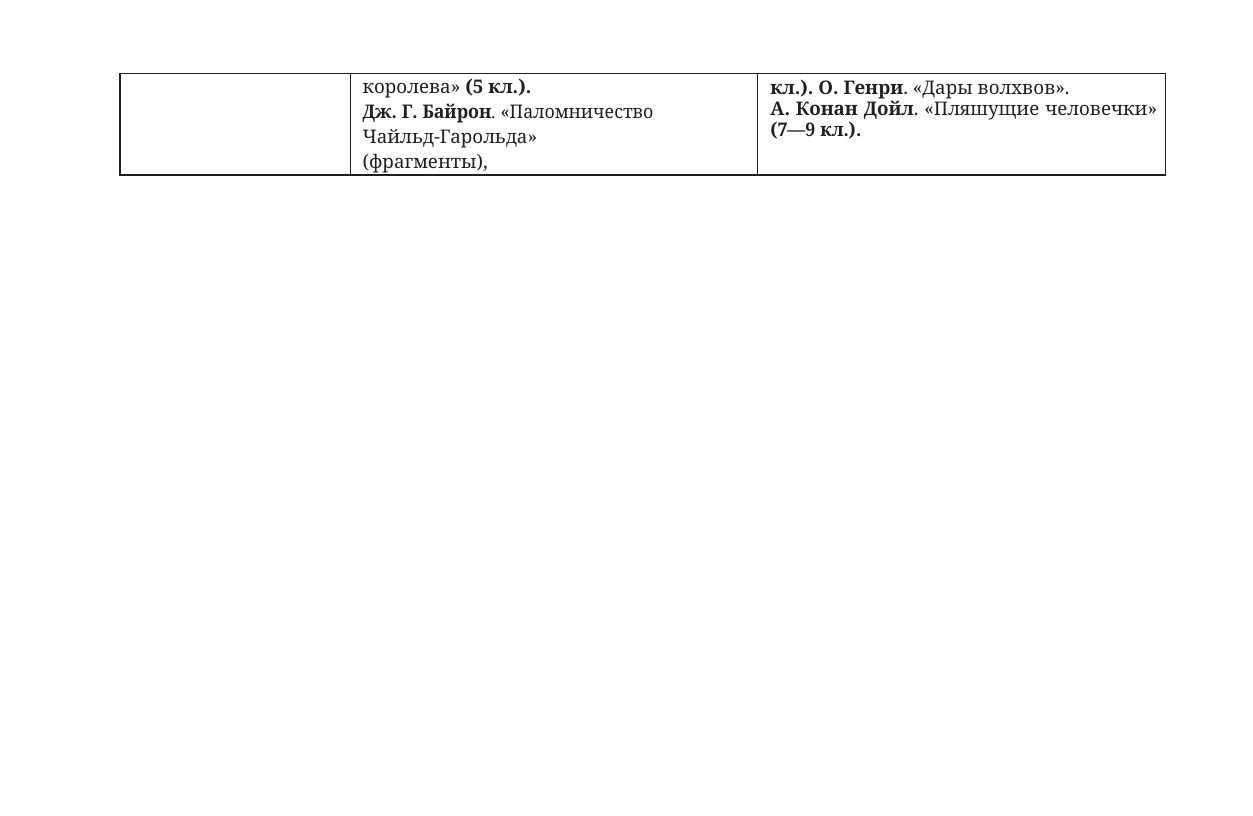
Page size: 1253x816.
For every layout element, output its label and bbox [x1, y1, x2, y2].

table_cell [351, 74, 757, 174]
table_cell [758, 74, 1165, 174]
table_cell [121, 74, 350, 174]
